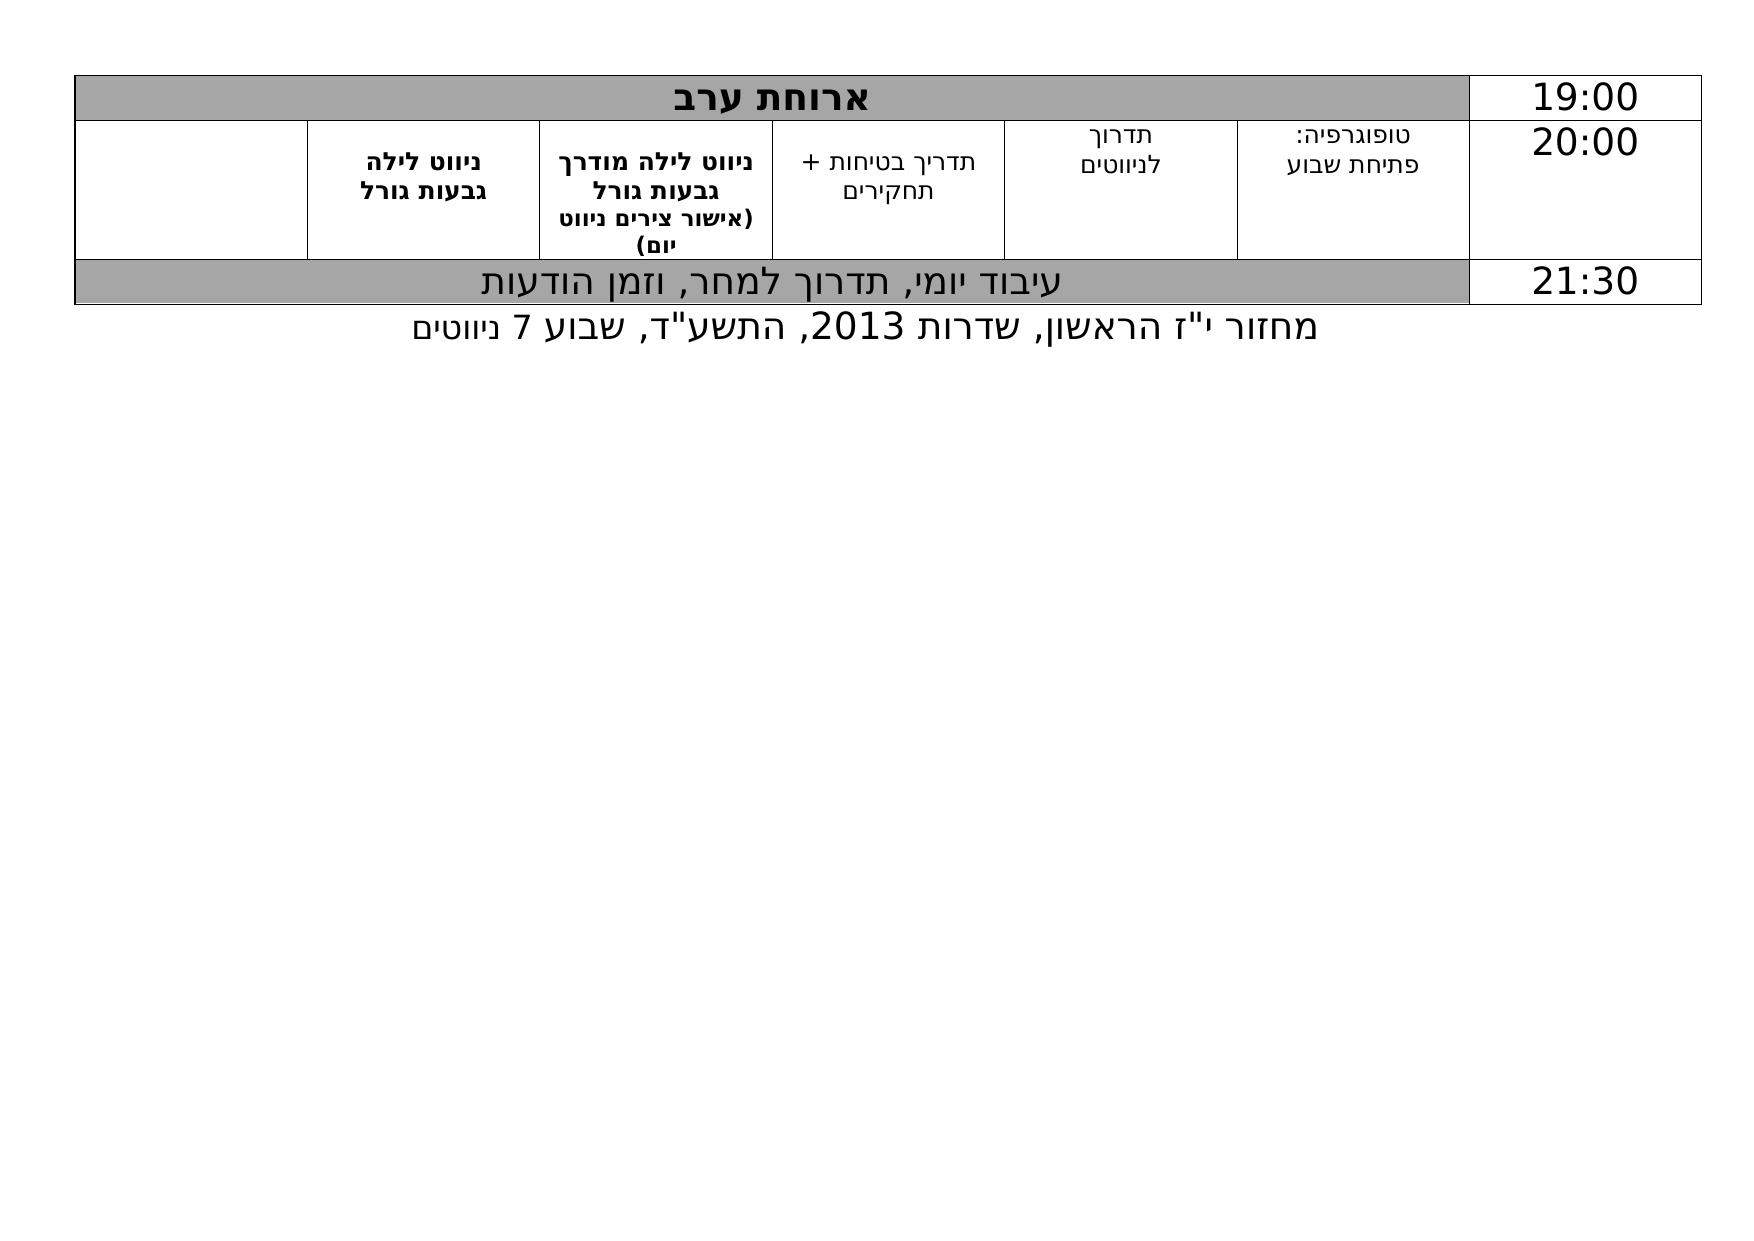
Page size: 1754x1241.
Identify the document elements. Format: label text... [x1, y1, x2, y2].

table_cell ארוחת ערב [76, 76, 1469, 120]
table_cell טופוגרפיה: פתיחת שבוע [1238, 121, 1469, 259]
table_cell תדרוך לניווטים [1005, 121, 1237, 259]
table_cell 21:30 [1470, 260, 1701, 303]
table_cell עיבוד יומי, תדרוך למחר, וזמן הודעות [76, 260, 1469, 303]
table_cell 19:00 [1470, 76, 1701, 120]
table_cell תדריך בטיחות + תחקירים [773, 121, 1004, 259]
table_cell 20:00 [1470, 121, 1701, 259]
table_cell [76, 121, 307, 259]
text מחזור י"ז הראשון, שדרות 2013, התשע"ד, שבוע 7 ניווטים [75, 305, 1679, 348]
table_cell ניווט לילה גבעות גורל [308, 121, 539, 259]
table_cell ניווט לילה מודרך גבעות גורל (אישור צירים ניווט יום) [540, 121, 772, 259]
